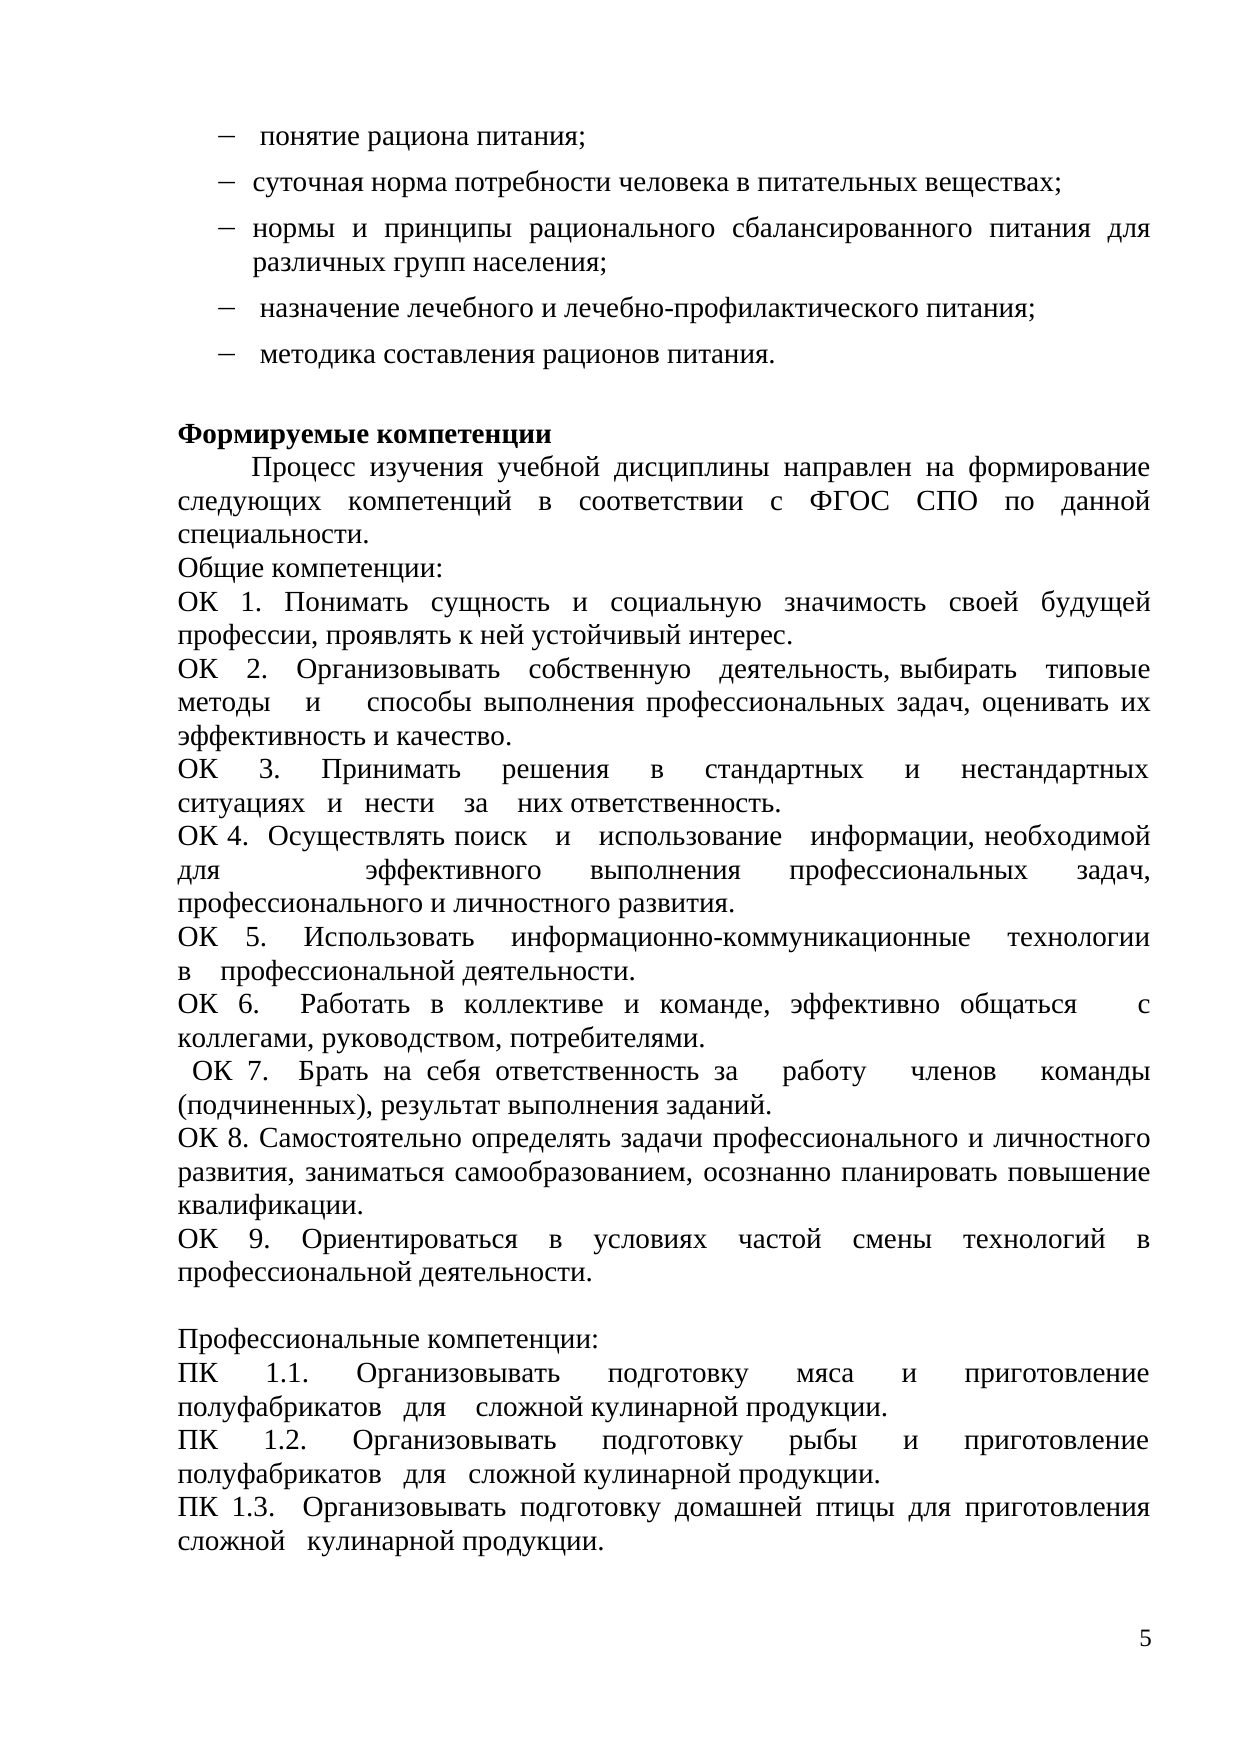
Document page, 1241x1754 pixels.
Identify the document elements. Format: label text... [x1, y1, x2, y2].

list назначение лечебного и лечебно-профилактического питания; [215, 290, 1152, 324]
text ОК 4. Осуществлять поиск и использование информации, необходимой для эффективного выполнения профессиональных задач, профессионального и личностного развития. [177, 818, 1152, 919]
text ОК 2. Организовывать собственную деятельность, выбирать типовые методы и способы выполнения профессиональных задач, оценивать их эффективность и качество. [177, 651, 1152, 751]
list понятие рациона питания; [215, 118, 1152, 152]
text Формируемые компетенции [177, 416, 1152, 449]
text ПК 1.2. Организовывать подготовку рыбы и приготовление полуфабрикатов для сложной кулинарной продукции. [177, 1422, 1152, 1489]
text ОК 5. Использовать информационно-коммуникационные технологии в профессиональной деятельности. [177, 919, 1152, 986]
text ОК 1. Понимать сущность и социальную значимость своей будущей профессии, проявлять к ней устойчивый интерес. [177, 584, 1152, 651]
text Общие компетенции: [177, 550, 1152, 584]
text ОК 3. Принимать решения в стандартных и нестандартных ситуациях и нести за них ответственность. [177, 751, 1152, 818]
text ПК 1.1. Организовывать подготовку мяса и приготовление полуфабрикатов для сложной кулинарной продукции. [177, 1355, 1152, 1422]
text ОК 8. Самостоятельно определять задачи профессионального и личностного развития, заниматься самообразованием, осознанно планировать повышение квалификации. [177, 1120, 1152, 1221]
list нормы и принципы рационального сбалансированного питания для различных групп населения; [215, 210, 1152, 278]
text ОК 9. Ориентироваться в условиях частой смены технологий в профессиональной деятельности. [177, 1221, 1152, 1288]
list суточная норма потребности человека в питательных веществах; [215, 164, 1152, 198]
text ОК 7. Брать на себя ответственность за работу членов команды (подчиненных), результат выполнения заданий. [177, 1053, 1152, 1120]
text ПК 1.3. Организовывать подготовку домашней птицы для приготовления сложной кулинарной продукции. [177, 1489, 1152, 1556]
text ОК 6. Работать в коллективе и команде, эффективно общаться с коллегами, руководством, потребителями. [177, 986, 1152, 1053]
text Профессиональные компетенции: [177, 1322, 1152, 1355]
text Процесс изучения учебной дисциплины направлен на формирование следующих компетенций в соответствии с ФГОС СПО по данной специальности. [177, 449, 1152, 550]
list методика составления рационов питания. [215, 336, 1152, 370]
